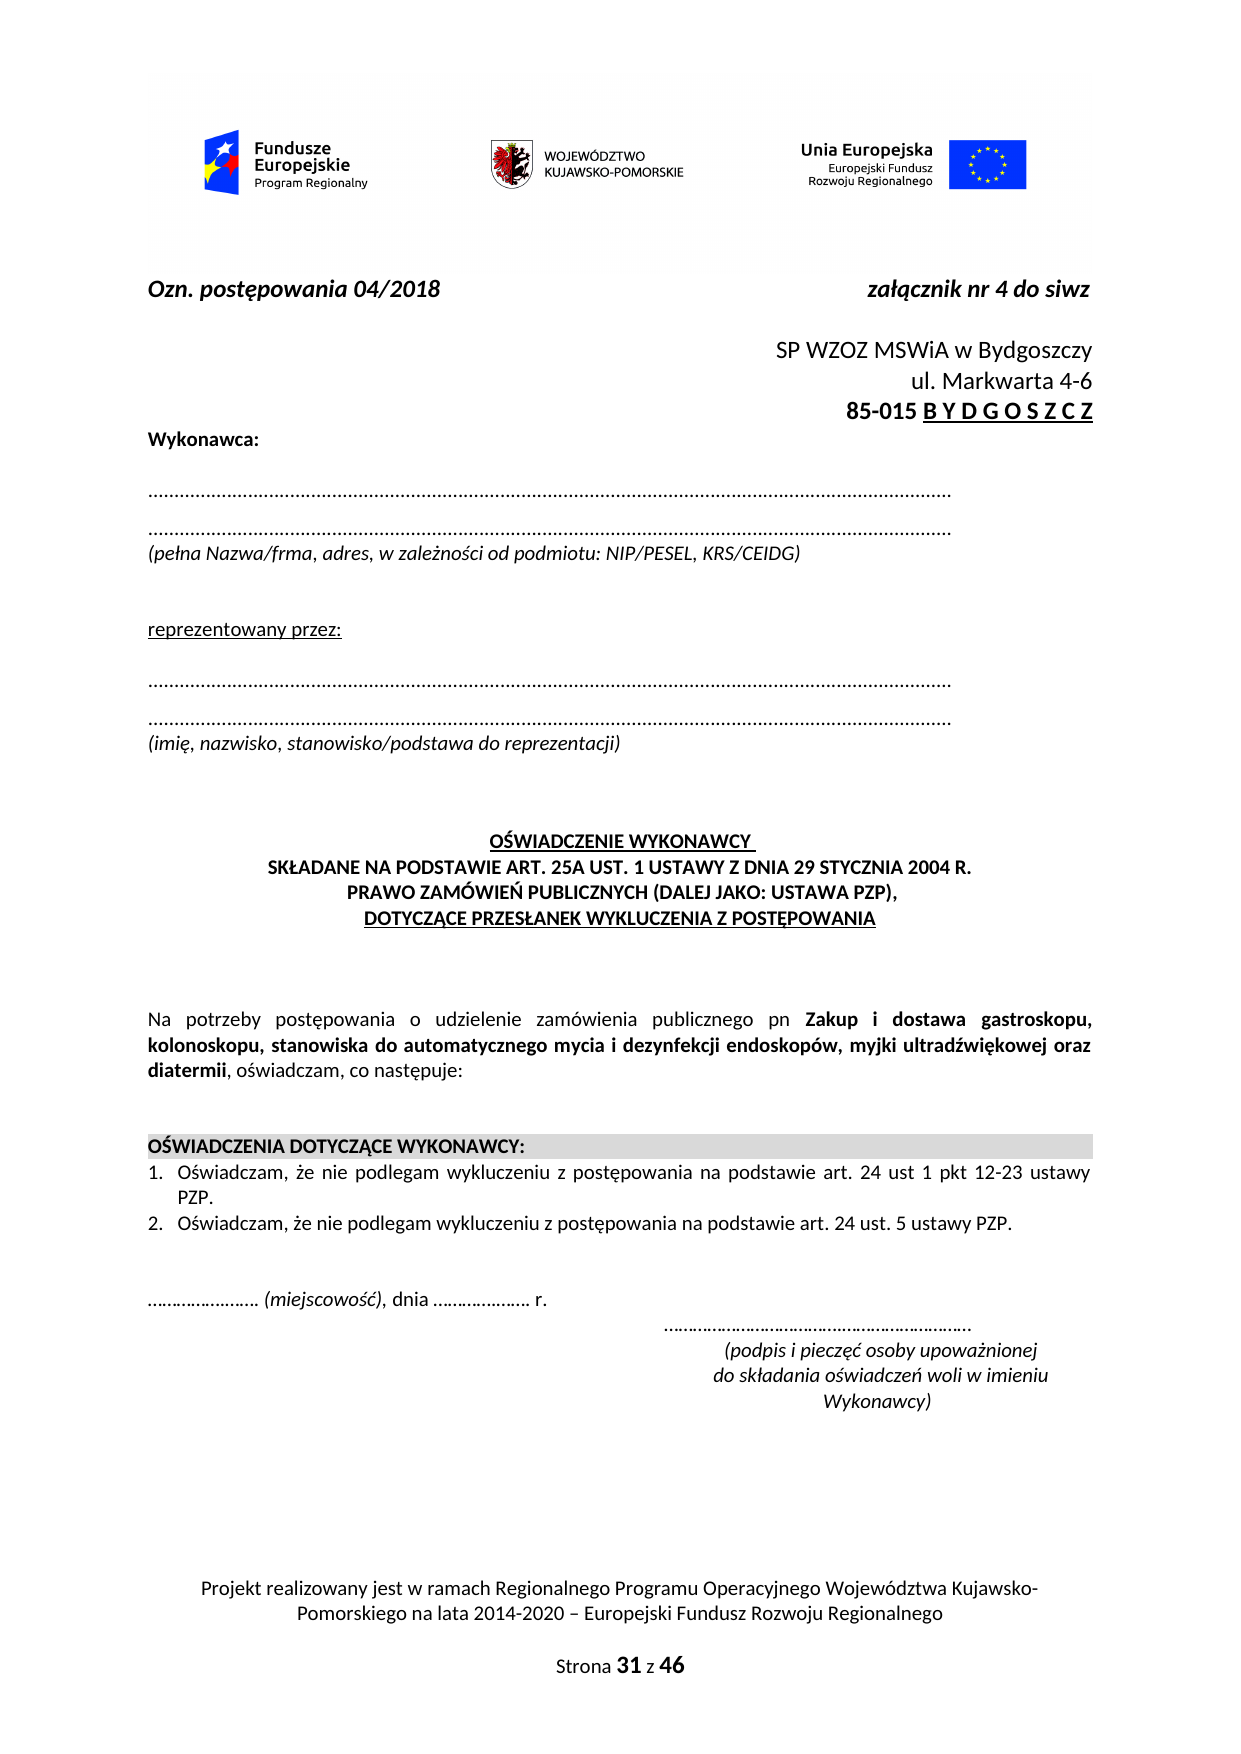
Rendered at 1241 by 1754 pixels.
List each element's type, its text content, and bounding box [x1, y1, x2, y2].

text ......................................................................................................................................................... [148, 667, 1093, 692]
text ul. Markwarta 4-6 [148, 365, 1093, 395]
text OŚWIADCZENIE WYKONAWCY [148, 829, 1093, 854]
list Oświadczam, że nie podlegam wykluczeniu z postępowania na podstawie art. 24 ust 1 pkt 12-23 ustawy PZP. [148, 1159, 1093, 1210]
text Wykonawca: [148, 426, 1093, 451]
text do składania oświadczeń woli w imieniu [664, 1362, 1093, 1388]
text 85-015 B Y D G O S Z C Z [148, 395, 1093, 426]
list Oświadczam, że nie podlegam wykluczeniu z postępowania na podstawie art. 24 ust. 5 ustawy PZP. [148, 1210, 1093, 1235]
text (imię, nazwisko, stanowisko/podstawa do reprezentacji) [148, 730, 1085, 756]
text …………….……. (miejscowość), dnia ………….……. r. [148, 1286, 1093, 1312]
text ......................................................................................................................................................... [148, 477, 1093, 502]
text SKŁADANE NA PODSTAWIE ART. 25A UST. 1 USTAWY Z DNIA 29 STYCZNIA 2004 R. [148, 854, 1093, 879]
text (pełna Nazwa/frma, adres, w zależności od podmiotu: NIP/PESEL, KRS/CEIDG) [148, 540, 1085, 566]
text ......................................................................................................................................................... [148, 515, 1093, 540]
text OŚWIADCZENIA DOTYCZĄCE WYKONAWCY: [148, 1134, 1093, 1159]
text Wykonawcy) [590, 1388, 1093, 1413]
text ......................................................................................................................................................... [148, 705, 1093, 730]
picture [147, 73, 1093, 274]
subtitle Ozn. postępowania 04/2018 załącznik nr 4 do siwz [148, 274, 1093, 304]
text Na potrzeby postępowania o udzielenie zamówienia publicznego pn Zakup i dostawa gastroskopu, kolonoskopu, stanowiska do automatycznego mycia i dezynfekcji endoskopów, myjki ultradźwiękowej oraz diatermii, oświadczam, co następuje: [148, 1007, 1093, 1083]
text DOTYCZĄCE PRZESŁANEK WYKLUCZENIA Z POSTĘPOWANIA [148, 905, 1093, 930]
text reprezentowany przez: [148, 616, 1093, 641]
text SP WZOZ MSWiA w Bydgoszczy [148, 334, 1093, 365]
text ……………………………….……………………… [664, 1312, 1093, 1337]
text (podpis i pieczęć osoby upoważnionej [664, 1337, 1093, 1362]
text PRAWO ZAMÓWIEŃ PUBLICZNYCH (DALEJ JAKO: USTAWA PZP), [148, 879, 1093, 905]
